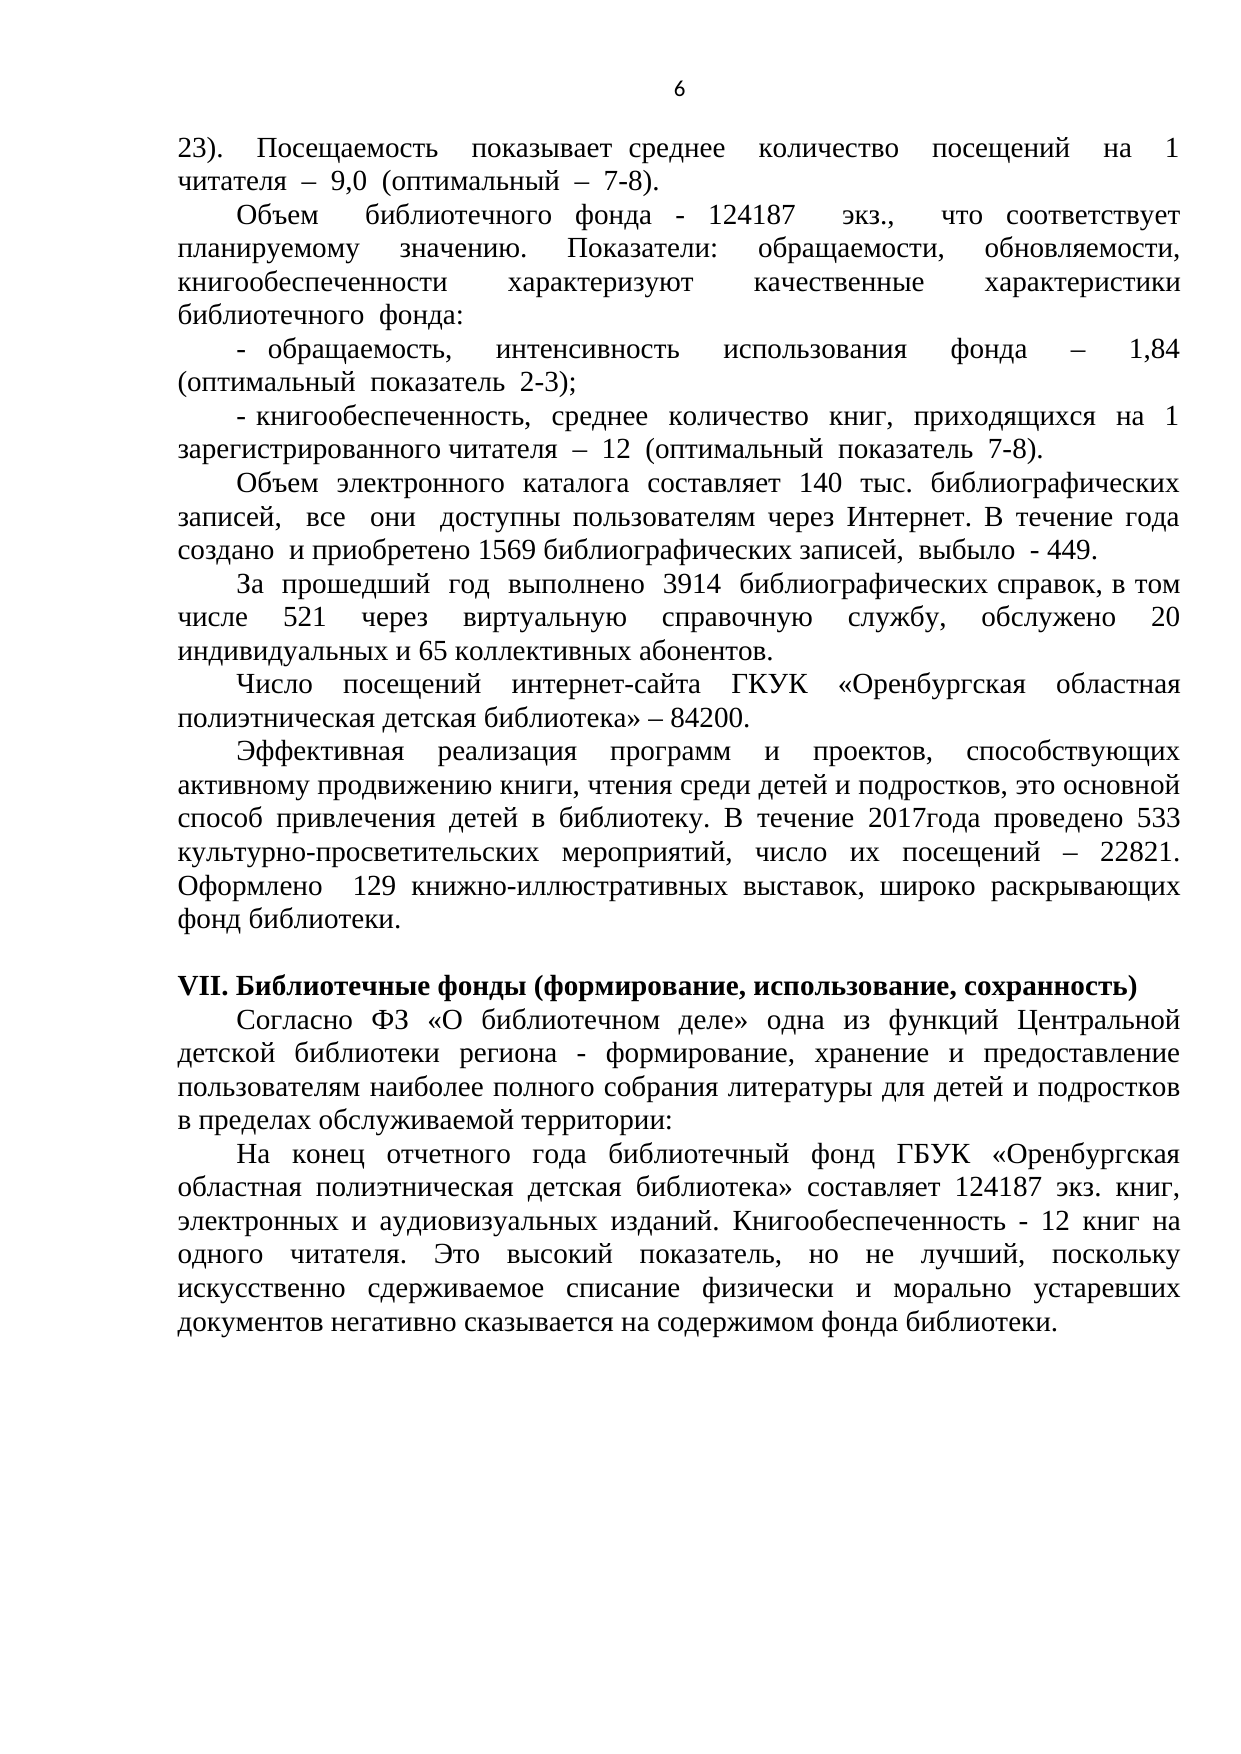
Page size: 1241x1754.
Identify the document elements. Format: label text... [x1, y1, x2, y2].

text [177, 130, 1181, 197]
text Эффективная реализация программ и проектов, способствующих активному продвижению книги, чтения среди детей и подростков, это основной способ привлечения детей в библиотеку. В течение 2017года проведено 533 культурно-просветительских мероприятий, число их посещений – 22821. Оформлено 129 книжно-иллюстративных выставок, широко раскрывающих фонд библиотеки. [177, 733, 1181, 935]
text Объем электронного каталога составляет 140 тыс. библиографических записей, все они доступны пользователям через Интернет. В течение года создано и приобретено 1569 библиографических записей, выбыло - 449. [177, 465, 1181, 566]
text Число посещений интернет-сайта ГКУК «Оренбургская областная полиэтническая детская библиотека» – 84200. [177, 666, 1181, 733]
text VII. Библиотечные фонды (формирование, использование, сохранность) [177, 968, 1181, 1002]
text - книгообеспеченность, среднее количество книг, приходящихся на 1 зарегистрированного читателя – 12 (оптимальный показатель 7-8). [177, 398, 1181, 465]
text Объем библиотечного фонда - 124187 экз., что соответствует планируемому значению. Показатели: обращаемости, обновляемости, книгообеспеченности характеризуют качественные характеристики библиотечного фонда: [177, 197, 1181, 331]
text За прошедший год выполнено 3914 библиографических справок, в том числе 521 через виртуальную справочную службу, обслужено 20 индивидуальных и 65 коллективных абонентов. [177, 566, 1181, 666]
text - обращаемость, интенсивность использования фонда – 1,84 (оптимальный показатель 2-3); [177, 331, 1181, 398]
text На конец отчетного года библиотечный фонд ГБУК «Оренбургская областная полиэтническая детская библиотека» составляет 124187 экз. книг, электронных и аудиовизуальных изданий. Книгообеспеченность - 12 книг на одного читателя. Это высокий показатель, но не лучший, поскольку искусственно сдерживаемое списание физически и морально устаревших документов негативно сказывается на содержимом фонда библиотеки. [177, 1136, 1181, 1337]
text Согласно ФЗ «О библиотечном деле» одна из функций Центральной детской библиотеки региона - формирование, хранение и предоставление пользователям наиболее полного собрания литературы для детей и подростков в пределах обслуживаемой территории: [177, 1002, 1181, 1136]
